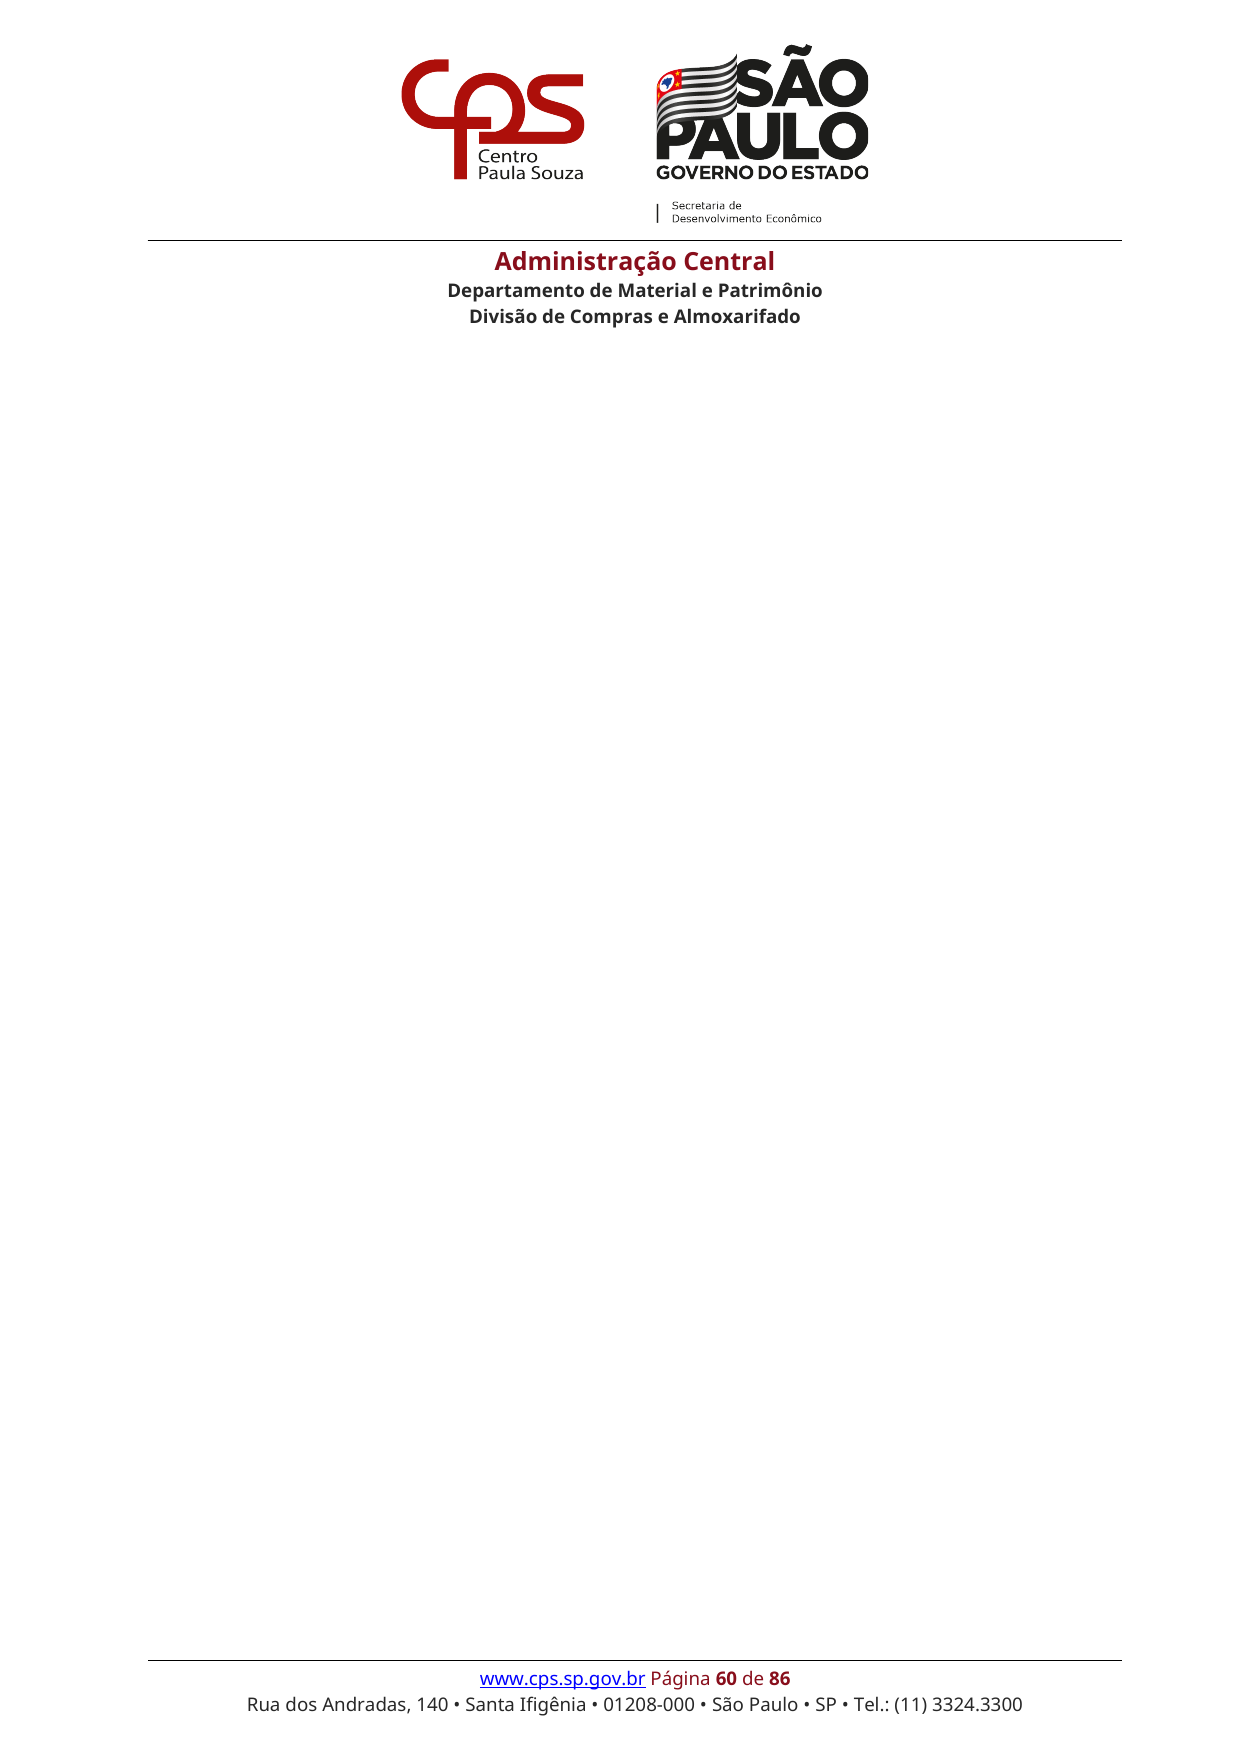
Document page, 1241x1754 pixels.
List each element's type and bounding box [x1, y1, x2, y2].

picture [401, 44, 869, 226]
